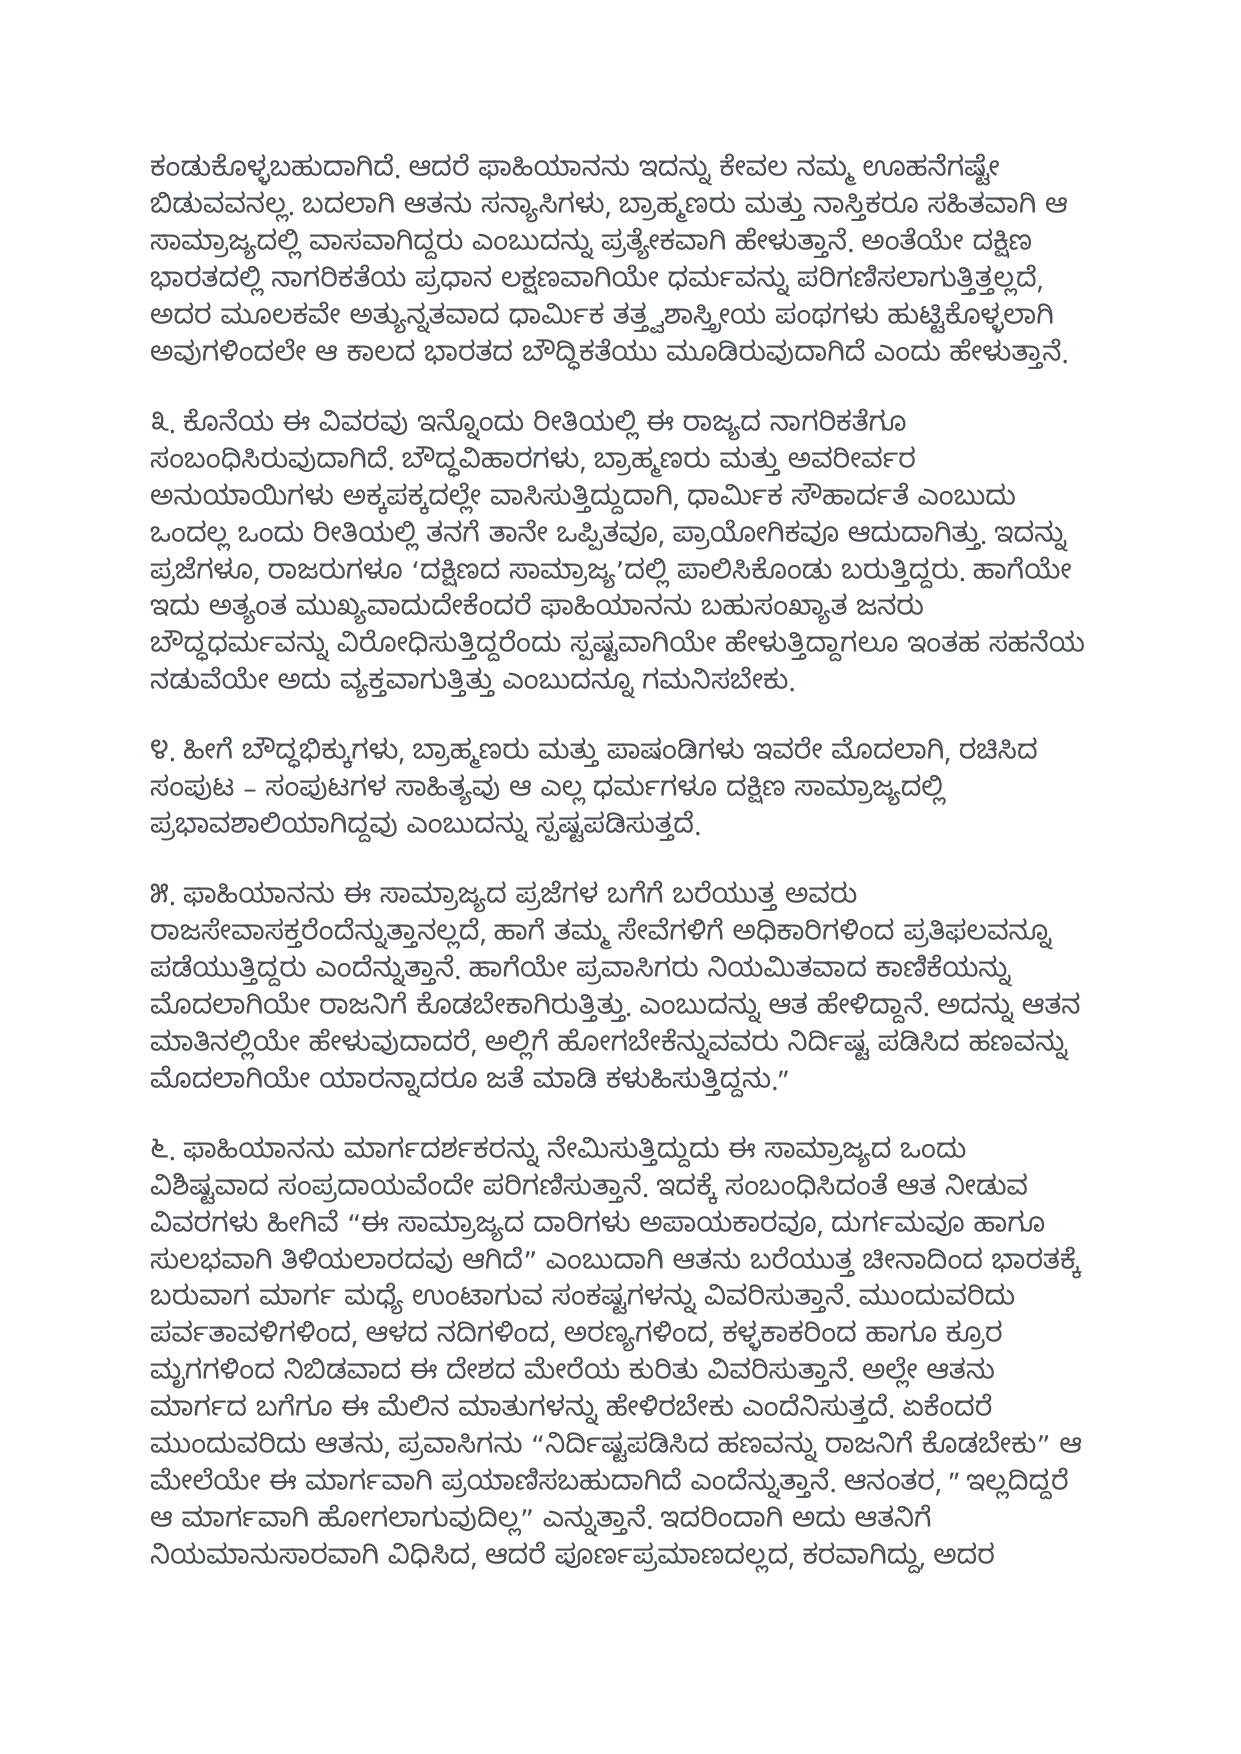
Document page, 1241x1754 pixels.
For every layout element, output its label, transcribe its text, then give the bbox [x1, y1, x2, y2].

text ೪. ಹೀಗೆ ಬೌದ್ಧಭಿಕ್ಕುಗಳು, ಬ್ರಾಹ್ಮಣರು ಮತ್ತು ಪಾಷಂಡಿಗಳು ಇವರೇ ಮೊದಲಾಗಿ, ರಚಿಸಿದ ಸಂಪುಟ – ಸಂಪುಟಗಳ ಸಾಹಿತ್ಯವು ಆ ಎಲ್ಲ ಧರ್ಮಗಳೂ ದಕ್ಷಿಣ ಸಾಮ್ರಾಜ್ಯದಲ್ಲಿ ಪ್ರಭಾವಶಾಲಿಯಾಗಿದ್ದವು ಎಂಬುದನ್ನು ಸ್ಪಷ್ಟಪಡಿಸುತ್ತದೆ. [150, 733, 1090, 843]
text ೩. ಕೊನೆಯ ಈ ವಿವರವು ಇನ್ನೊಂದು ರೀತಿಯಲ್ಲಿ ಈ ರಾಜ್ಯದ ನಾಗರಿಕತೆಗೂ ಸಂಬಂಧಿಸಿರುವುದಾಗಿದೆ. ಬೌದ್ಧವಿಹಾರಗಳು, ಬ್ರಾಹ್ಮಣರು ಮತ್ತು ಅವರೀರ್ವರ ಅನುಯಾಯಿಗಳು ಅಕ್ಕಪಕ್ಕದಲ್ಲೇ ವಾಸಿಸುತ್ತಿದ್ದುದಾಗಿ, ಧಾರ್ಮಿಕ ಸೌಹಾರ್ದತೆ ಎಂಬುದು ಒಂದಲ್ಲ ಒಂದು ರೀತಿಯಲ್ಲಿ ತನಗೆ ತಾನೇ ಒಪ್ಪಿತವೂ, ಪ್ರಾಯೋಗಿಕವೂ ಆದುದಾಗಿತ್ತು. ಇದನ್ನು ಪ್ರಜೆಗಳೂ, ರಾಜರುಗಳೂ ‘ದಕ್ಷಿಣದ ಸಾಮ್ರಾಜ್ಯ’ದಲ್ಲಿ ಪಾಲಿಸಿಕೊಂಡು ಬರುತ್ತಿದ್ದರು. ಹಾಗೆಯೇ ಇದು ಅತ್ಯಂತ ಮುಖ್ಯವಾದುದೇಕೆಂದರೆ ಫಾಹಿಯಾನನು ಬಹುಸಂಖ್ಯಾತ ಜನರು ಬೌದ್ಧಧರ್ಮವನ್ನು ವಿರೋಧಿಸುತ್ತಿದ್ದರೆಂದು ಸ್ಪಷ್ಟವಾಗಿಯೇ ಹೇಳುತ್ತಿದ್ದಾಗಲೂ ಇಂತಹ ಸಹನೆಯ ನಡುವೆಯೇ ಅದು ವ್ಯಕ್ತವಾಗುತ್ತಿತ್ತು ಎಂಬುದನ್ನೂ ಗಮನಿಸಬೇಕು. [150, 404, 1090, 699]
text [150, 1131, 1090, 1574]
text ೫. ಫಾಹಿಯಾನನು ಈ ಸಾಮ್ರಾಜ್ಯದ ಪ್ರಜೆಗಳ ಬಗೆಗೆ ಬರೆಯುತ್ತ ಅವರು ರಾಜಸೇವಾಸಕ್ತರೆಂದೆನ್ನುತ್ತಾನಲ್ಲದೆ, ಹಾಗೆ ತಮ್ಮ ಸೇವೆಗಳಿಗೆ ಅಧಿಕಾರಿಗಳಿಂದ ಪ್ರತಿಫಲವನ್ನೂ ಪಡೆಯುತ್ತಿದ್ದರು ಎಂದೆನ್ನುತ್ತಾನೆ. ಹಾಗೆಯೇ ಪ್ರವಾಸಿಗರು ನಿಯಮಿತವಾದ ಕಾಣಿಕೆಯನ್ನು ಮೊದಲಾಗಿಯೇ ರಾಜನಿಗೆ ಕೊಡಬೇಕಾಗಿರುತ್ತಿತ್ತು. ಎಂಬುದನ್ನು ಆತ ಹೇಳಿದ್ದಾನೆ. ಅದನ್ನು ಆತನ ಮಾತಿನಲ್ಲಿಯೇ ಹೇಳುವುದಾದರೆ, ಅಲ್ಲಿಗೆ ಹೋಗಬೇಕೆನ್ನುವವರು ನಿರ್ದಿಷ್ಟ ಪಡಿಸಿದ ಹಣವನ್ನು ಮೊದಲಾಗಿಯೇ ಯಾರನ್ನಾದರೂ ಜತೆ ಮಾಡಿ ಕಳುಹಿಸುತ್ತಿದ್ದನು.” [150, 877, 1090, 1098]
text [150, 150, 1090, 371]
